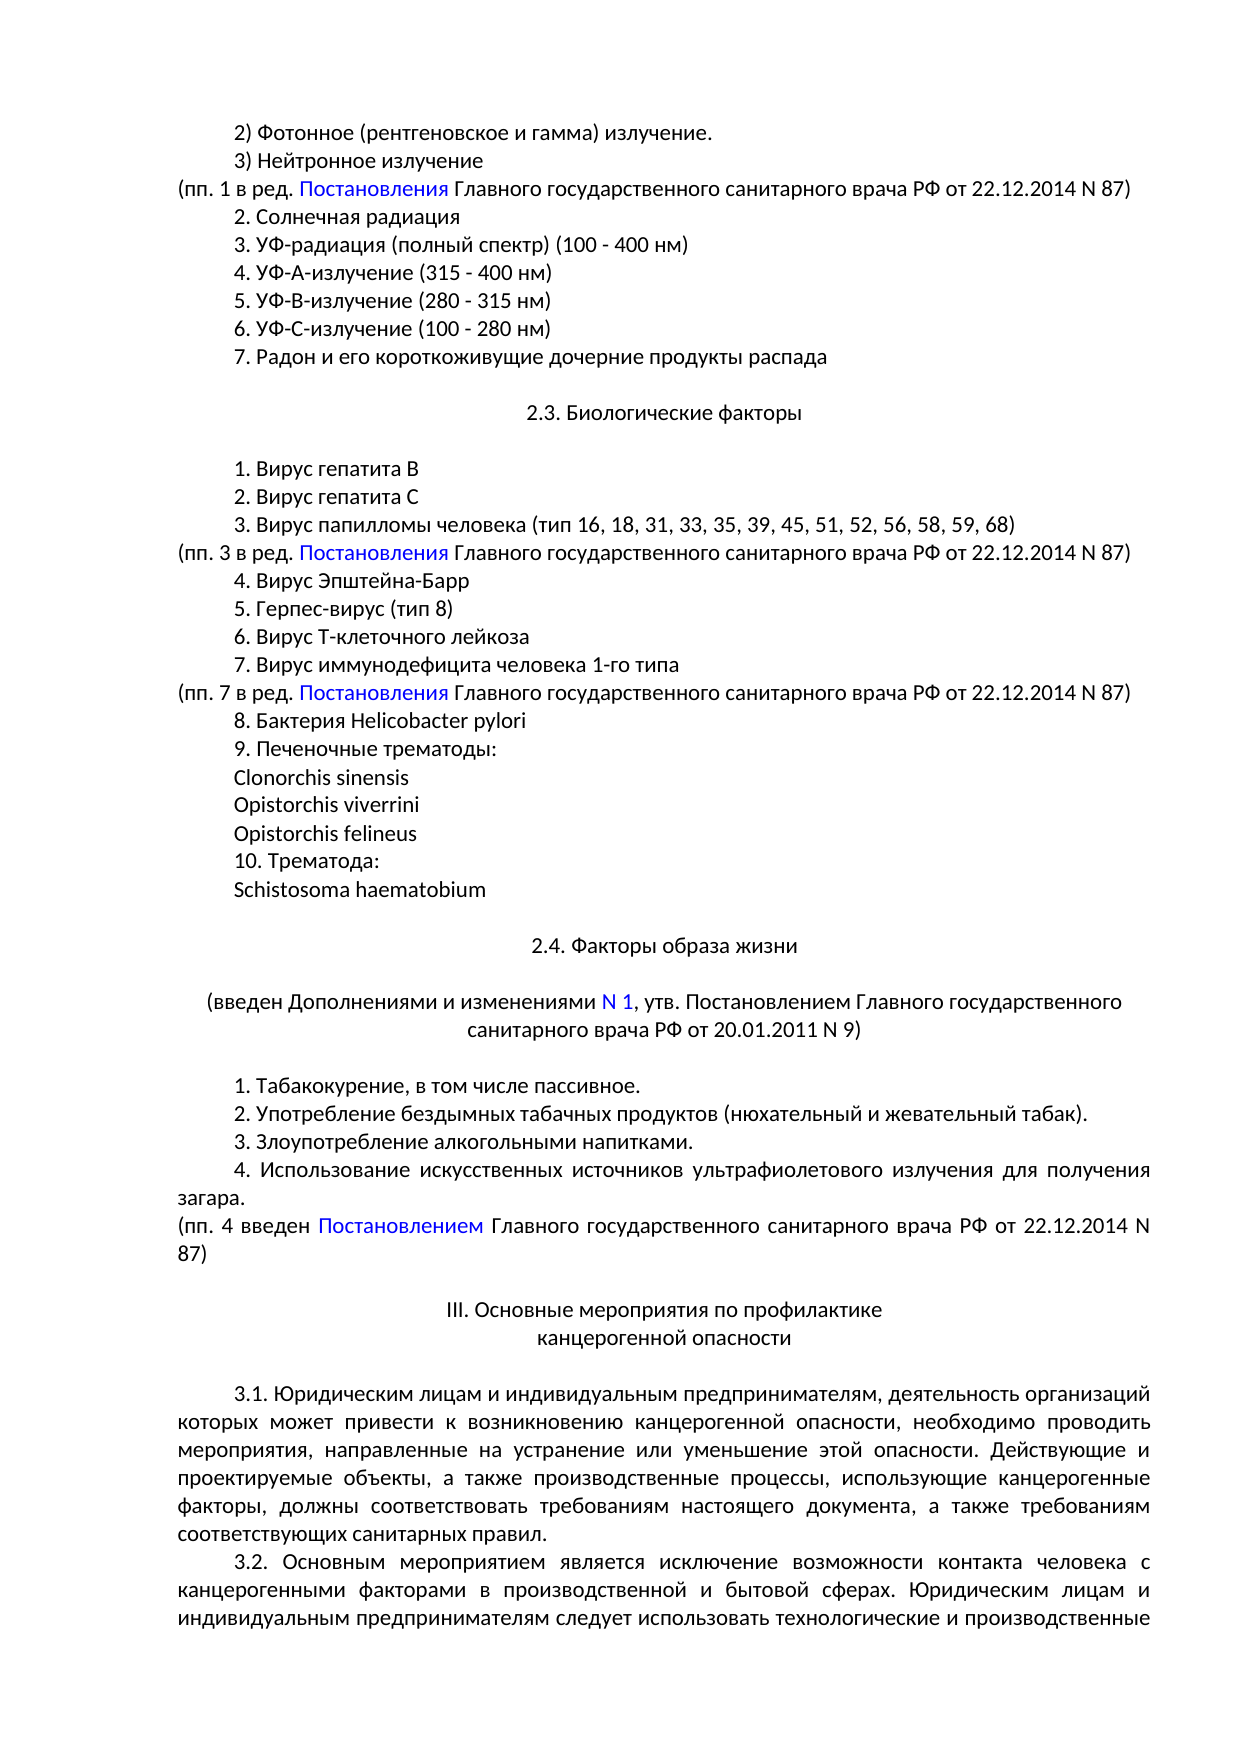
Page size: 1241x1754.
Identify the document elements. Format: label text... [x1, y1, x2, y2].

text (пп. 1 в ред. Постановления Главного государственного санитарного врача РФ от 22.12.2014 N 87) [177, 174, 1152, 202]
text 7. Вирус иммунодефицита человека 1-го типа [177, 651, 1152, 678]
text 3. УФ-радиация (полный спектр) (100 - 400 нм) [177, 230, 1152, 258]
text 2.4. Факторы образа жизни [177, 931, 1152, 959]
text Clonorchis sinensis [177, 763, 1152, 791]
text 4. УФ-A-излучение (315 - 400 нм) [177, 258, 1152, 286]
text (пп. 7 в ред. Постановления Главного государственного санитарного врача РФ от 22.12.2014 N 87) [177, 678, 1152, 707]
text 2. Вирус гепатита C [177, 482, 1152, 510]
text 3.1. Юридическим лицам и индивидуальным предпринимателям, деятельность организаций которых может привести к возникновению канцерогенной опасности, необходимо проводить мероприятия, направленные на устранение или уменьшение этой опасности. Действующие и проектируемые объекты, а также производственные процессы, использующие канцерогенные факторы, должны соответствовать требованиям настоящего документа, а также требованиям соответствующих санитарных правил. [177, 1379, 1152, 1547]
text Schistosoma haematobium [177, 875, 1152, 903]
text 4. Использование искусственных источников ультрафиолетового излучения для получения загара. [177, 1155, 1152, 1211]
text 6. Вирус T-клеточного лейкоза [177, 622, 1152, 651]
text 8. Бактерия Helicobacter pylori [177, 707, 1152, 734]
text 2) Фотонное (рентгеновское и гамма) излучение. [177, 118, 1152, 146]
text Opistorchis viverrini [177, 791, 1152, 819]
text Opistorchis felineus [177, 819, 1152, 847]
text 5. Герпес-вирус (тип 8) [177, 594, 1152, 622]
text 1. Вирус гепатита B [177, 454, 1152, 482]
text 3) Нейтронное излучение [177, 146, 1152, 174]
text 6. УФ-C-излучение (100 - 280 нм) [177, 314, 1152, 342]
text (пп. 4 введен Постановлением Главного государственного санитарного врача РФ от 22.12.2014 N 87) [177, 1211, 1152, 1267]
text III. Основные мероприятия по профилактике [177, 1295, 1152, 1323]
text 2. Употребление бездымных табачных продуктов (нюхательный и жевательный табак). [177, 1099, 1152, 1127]
text 7. Радон и его короткоживущие дочерние продукты распада [177, 342, 1152, 370]
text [177, 1547, 1152, 1631]
text (введен Дополнениями и изменениями N 1, утв. Постановлением Главного государственного санитарного врача РФ от 20.01.2011 N 9) [177, 987, 1152, 1043]
text (пп. 3 в ред. Постановления Главного государственного санитарного врача РФ от 22.12.2014 N 87) [177, 538, 1152, 566]
text 3. Вирус папилломы человека (тип 16, 18, 31, 33, 35, 39, 45, 51, 52, 56, 58, 59, 68) [177, 510, 1152, 538]
text 10. Трематода: [177, 847, 1152, 875]
text 9. Печеночные трематоды: [177, 734, 1152, 763]
text 3. Злоупотребление алкогольными напитками. [177, 1127, 1152, 1155]
text 5. УФ-B-излучение (280 - 315 нм) [177, 286, 1152, 314]
text 2. Солнечная радиация [177, 202, 1152, 230]
text 1. Табакокурение, в том числе пассивное. [177, 1071, 1152, 1099]
text 2.3. Биологические факторы [177, 398, 1152, 426]
text 4. Вирус Эпштейна-Барр [177, 566, 1152, 594]
text канцерогенной опасности [177, 1323, 1152, 1351]
